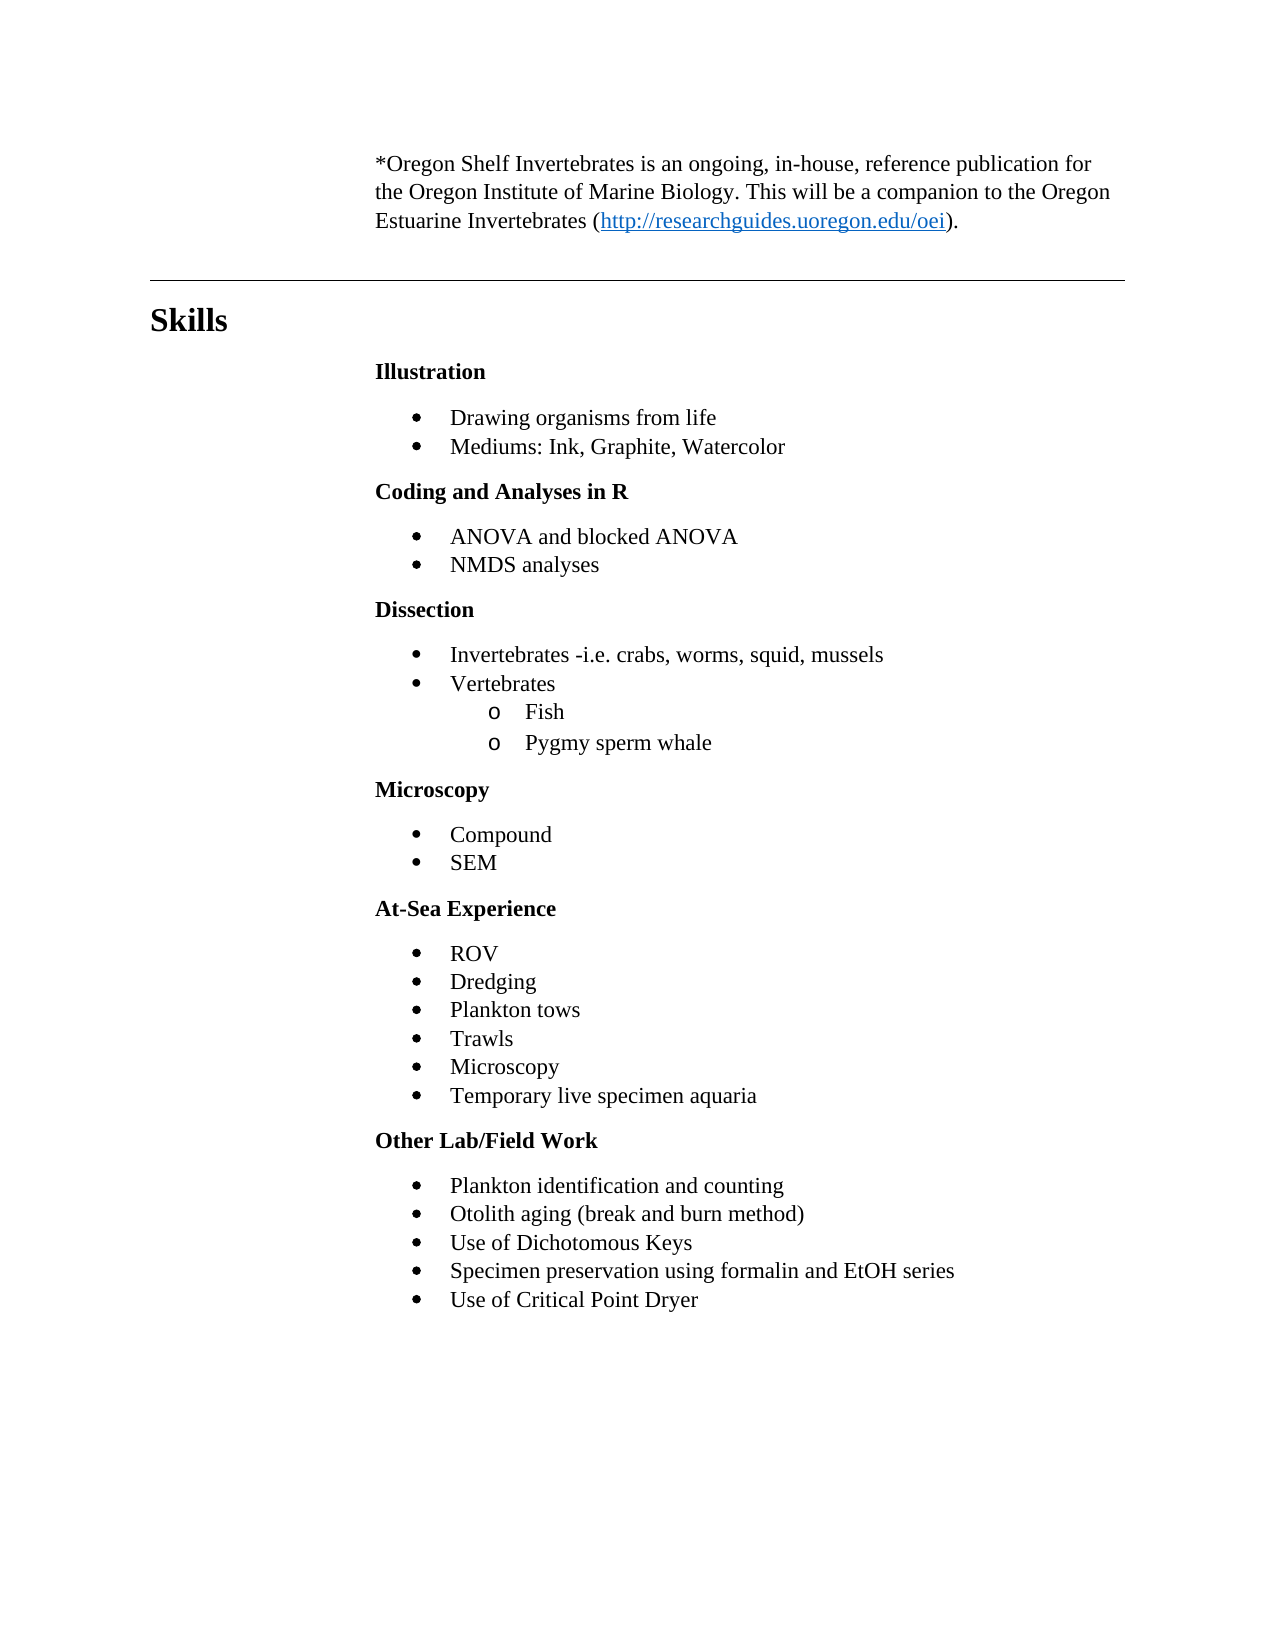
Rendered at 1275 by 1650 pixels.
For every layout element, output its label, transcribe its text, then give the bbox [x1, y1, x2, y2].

list Use of Critical Point Dryer [412, 1286, 1125, 1312]
list Pygmy sperm whale [487, 729, 1125, 757]
list ANOVA and blocked ANOVA [412, 523, 1125, 549]
list Fish [487, 698, 1125, 727]
list Use of Dichotomous Keys [412, 1229, 1125, 1255]
list Trawls [412, 1025, 1125, 1051]
list Otolith aging (break and burn method) [412, 1201, 1125, 1227]
text Illustration [150, 358, 1125, 384]
text At-Sea Experience [300, 894, 1125, 921]
text Microscopy [300, 776, 1125, 802]
list Mediums: Ink, Graphite, Watercolor [412, 433, 1125, 459]
list NMDS analyses [412, 551, 1125, 578]
list Temporary live specimen aquaria [412, 1082, 1125, 1108]
text Other Lab/Field Work [300, 1127, 1125, 1153]
list Plankton identification and counting [412, 1172, 1125, 1198]
list Compound [412, 821, 1125, 847]
list Microscopy [412, 1053, 1125, 1080]
list Plankton tows [412, 997, 1125, 1023]
list Specimen preservation using formalin and EtOH series [412, 1257, 1125, 1284]
list Dredging [412, 968, 1125, 994]
list Invertebrates -i.e. crabs, worms, squid, mussels [412, 642, 1125, 668]
list Drawing organisms from life [412, 404, 1125, 431]
text Coding and Analyses in R [375, 478, 1125, 504]
list ROV [412, 940, 1125, 966]
list SEM [412, 849, 1125, 876]
list Vertebrates [412, 670, 1125, 696]
text *Oregon Shelf Invertebrates is an ongoing, in-house, reference publication for the Oregon Institute of Marine Biology. This will be a companion to the Oregon Estuarine Invertebrates (http://researchguides.uoregon.edu/oei). [375, 150, 1125, 233]
text Skills [150, 300, 1125, 338]
text Dissection [300, 596, 1125, 623]
